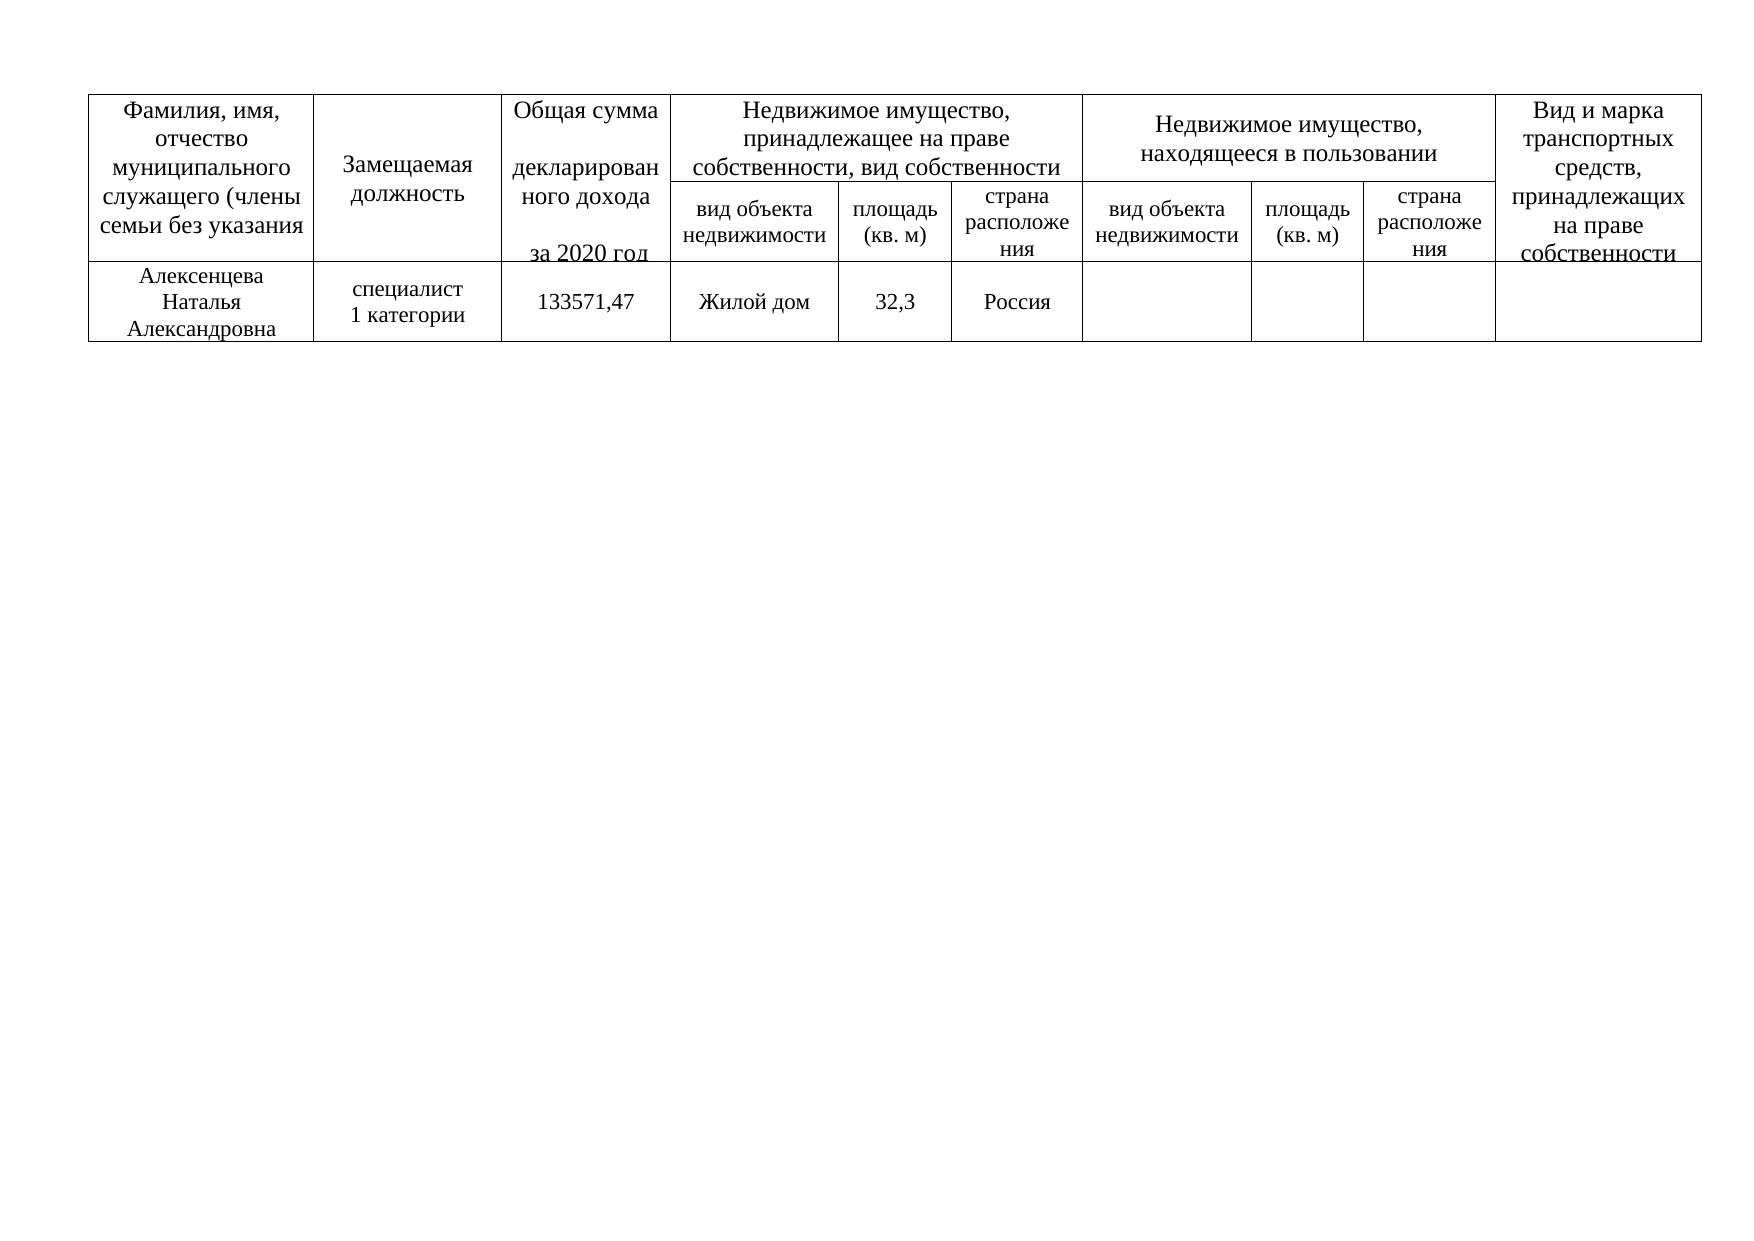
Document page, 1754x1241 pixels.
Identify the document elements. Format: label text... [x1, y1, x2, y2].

table_cell страна расположения [952, 182, 1082, 261]
table_cell [1083, 262, 1251, 341]
table_header Вид и марка транспортных средств, принадлежащих на праве собственности [1496, 95, 1701, 261]
table_cell площадь (кв. м) [839, 182, 951, 261]
table_cell страна расположения [1364, 182, 1495, 261]
table_header Фамилия, имя, отчество муниципального служащего (члены семьи без указания Ф.И.О.) [89, 95, 313, 261]
table_cell 32,3 [839, 262, 951, 341]
table_cell вид объекта недвижимости [671, 182, 838, 261]
table_cell Жилой дом [671, 262, 838, 341]
table_cell площадь (кв. м) [1252, 182, 1363, 261]
table_cell [1496, 262, 1701, 341]
table_cell [1364, 262, 1495, 341]
table_header Недвижимое имущество, принадлежащее на праве собственности, вид собственности [671, 95, 1082, 181]
table_cell 133571,47 [502, 262, 670, 341]
table_header Недвижимое имущество, находящееся в пользовании [1083, 95, 1495, 181]
table_cell Алексенцева Наталья Александровна [89, 262, 313, 341]
table_cell специалист 1 категории [314, 262, 501, 341]
table_cell вид объекта недвижимости [1083, 182, 1251, 261]
table_cell [1252, 262, 1363, 341]
table_header Замещаемая должность [314, 95, 501, 261]
table_header Общая сумма декларированного дохода за 2020 год (руб.) [502, 95, 670, 261]
table_cell Россия [952, 262, 1082, 341]
